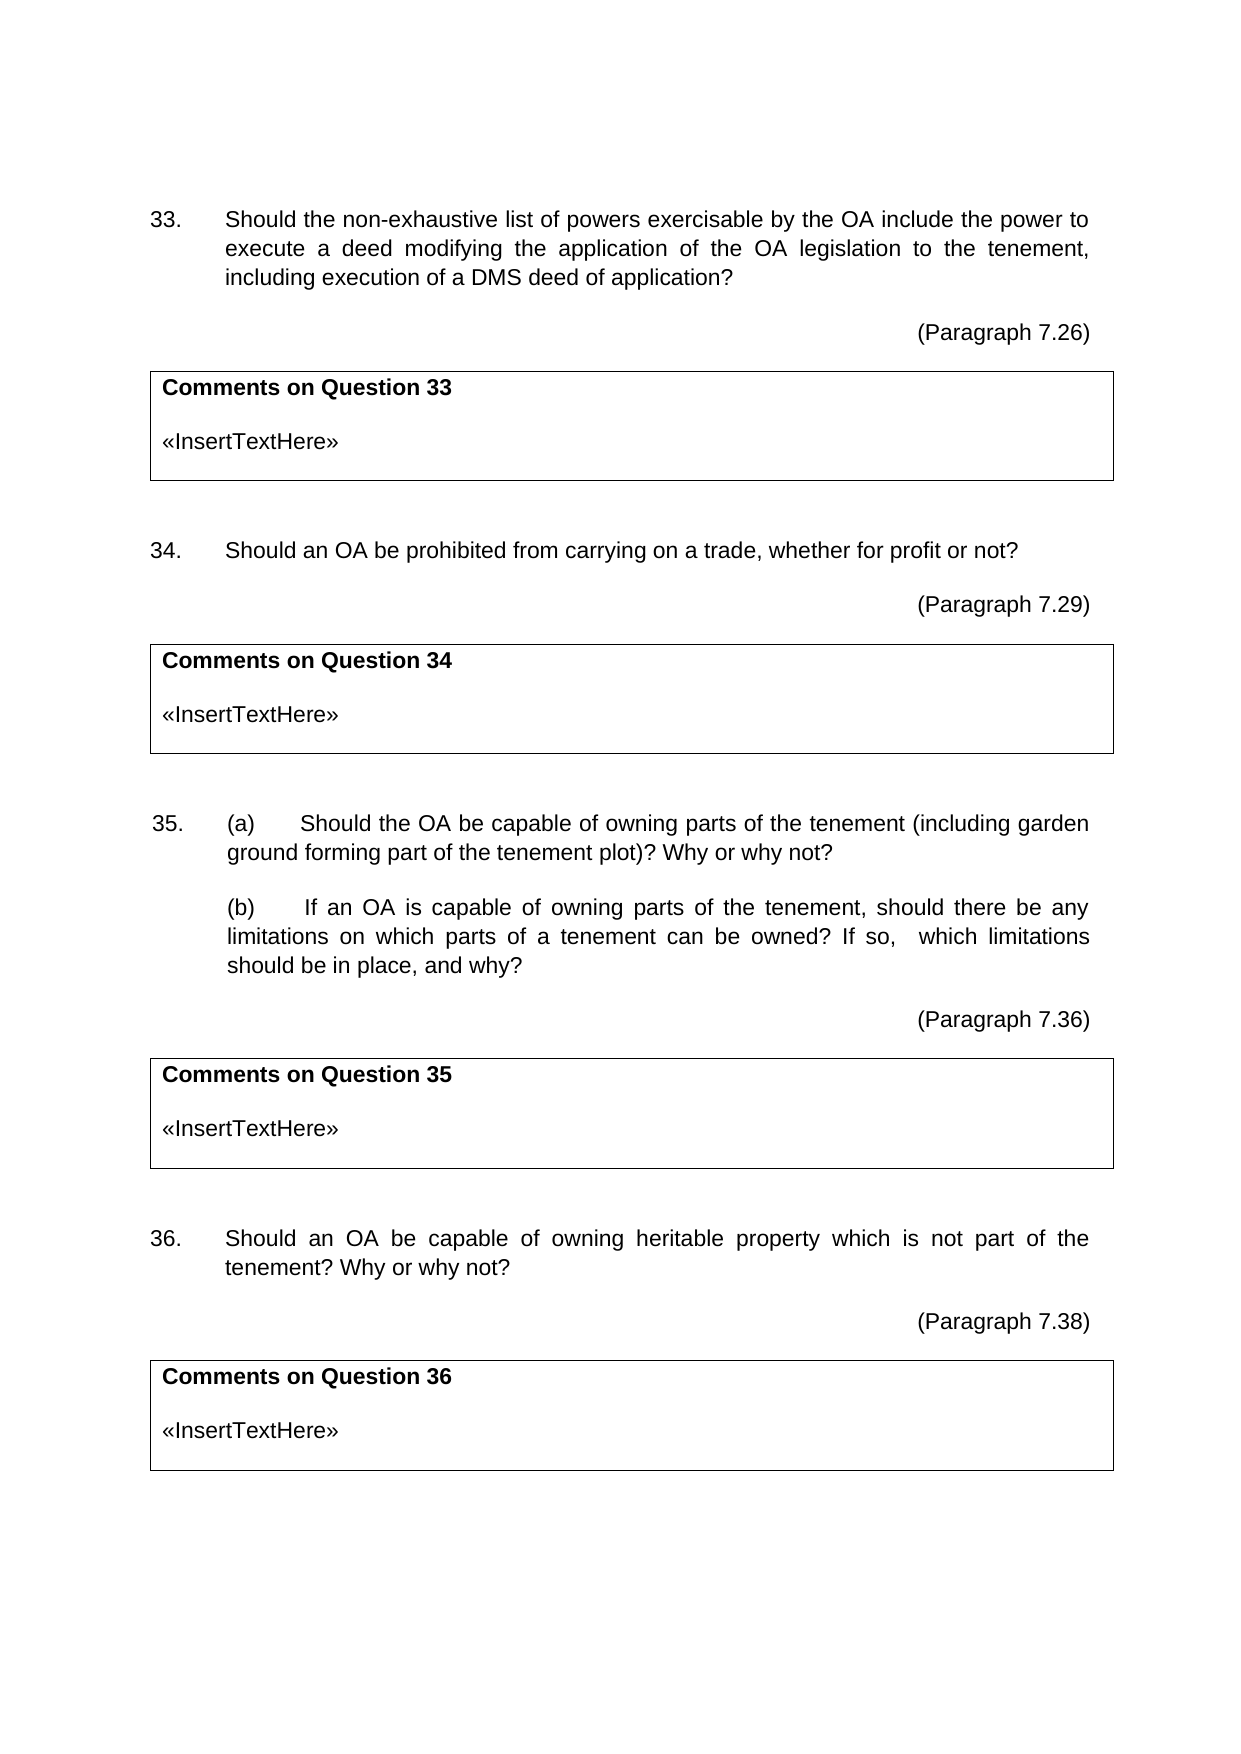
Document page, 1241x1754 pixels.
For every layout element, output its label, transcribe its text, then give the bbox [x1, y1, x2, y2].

list (Paragraph 7.38) [225, 1306, 1090, 1335]
text Should the non-exhaustive list of powers exercisable by the OA include the power to execute a deed modifying the application of the OA legislation to the tenement, including execution of a DMS deed of application? [150, 204, 1090, 292]
table_header Comments on Question 33 «InsertTextHere» [151, 372, 1113, 480]
list (Paragraph 7.29) [225, 589, 1090, 619]
text (b) If an OA is capable of owning parts of the tenement, should there be any limitations on which parts of a tenement can be owned? If so, which limitations should be in place, and why? [227, 892, 1090, 979]
text (a) Should the OA be capable of owning parts of the tenement (including garden ground forming part of the tenement plot)? Why or why not? [152, 808, 1090, 867]
table_header Comments on Question 35 «InsertTextHere» [151, 1059, 1113, 1168]
list (Paragraph 7.26) [225, 317, 1090, 346]
table_header Comments on Question 34 «InsertTextHere» [151, 645, 1113, 753]
list (Paragraph 7.36) [225, 1004, 1090, 1033]
text Should an OA be prohibited from carrying on a trade, whether for profit or not? [150, 535, 1090, 564]
text Should an OA be capable of owning heritable property which is not part of the tenement? Why or why not? [150, 1223, 1090, 1281]
table_header Comments on Question 36 «InsertTextHere» [151, 1361, 1113, 1470]
